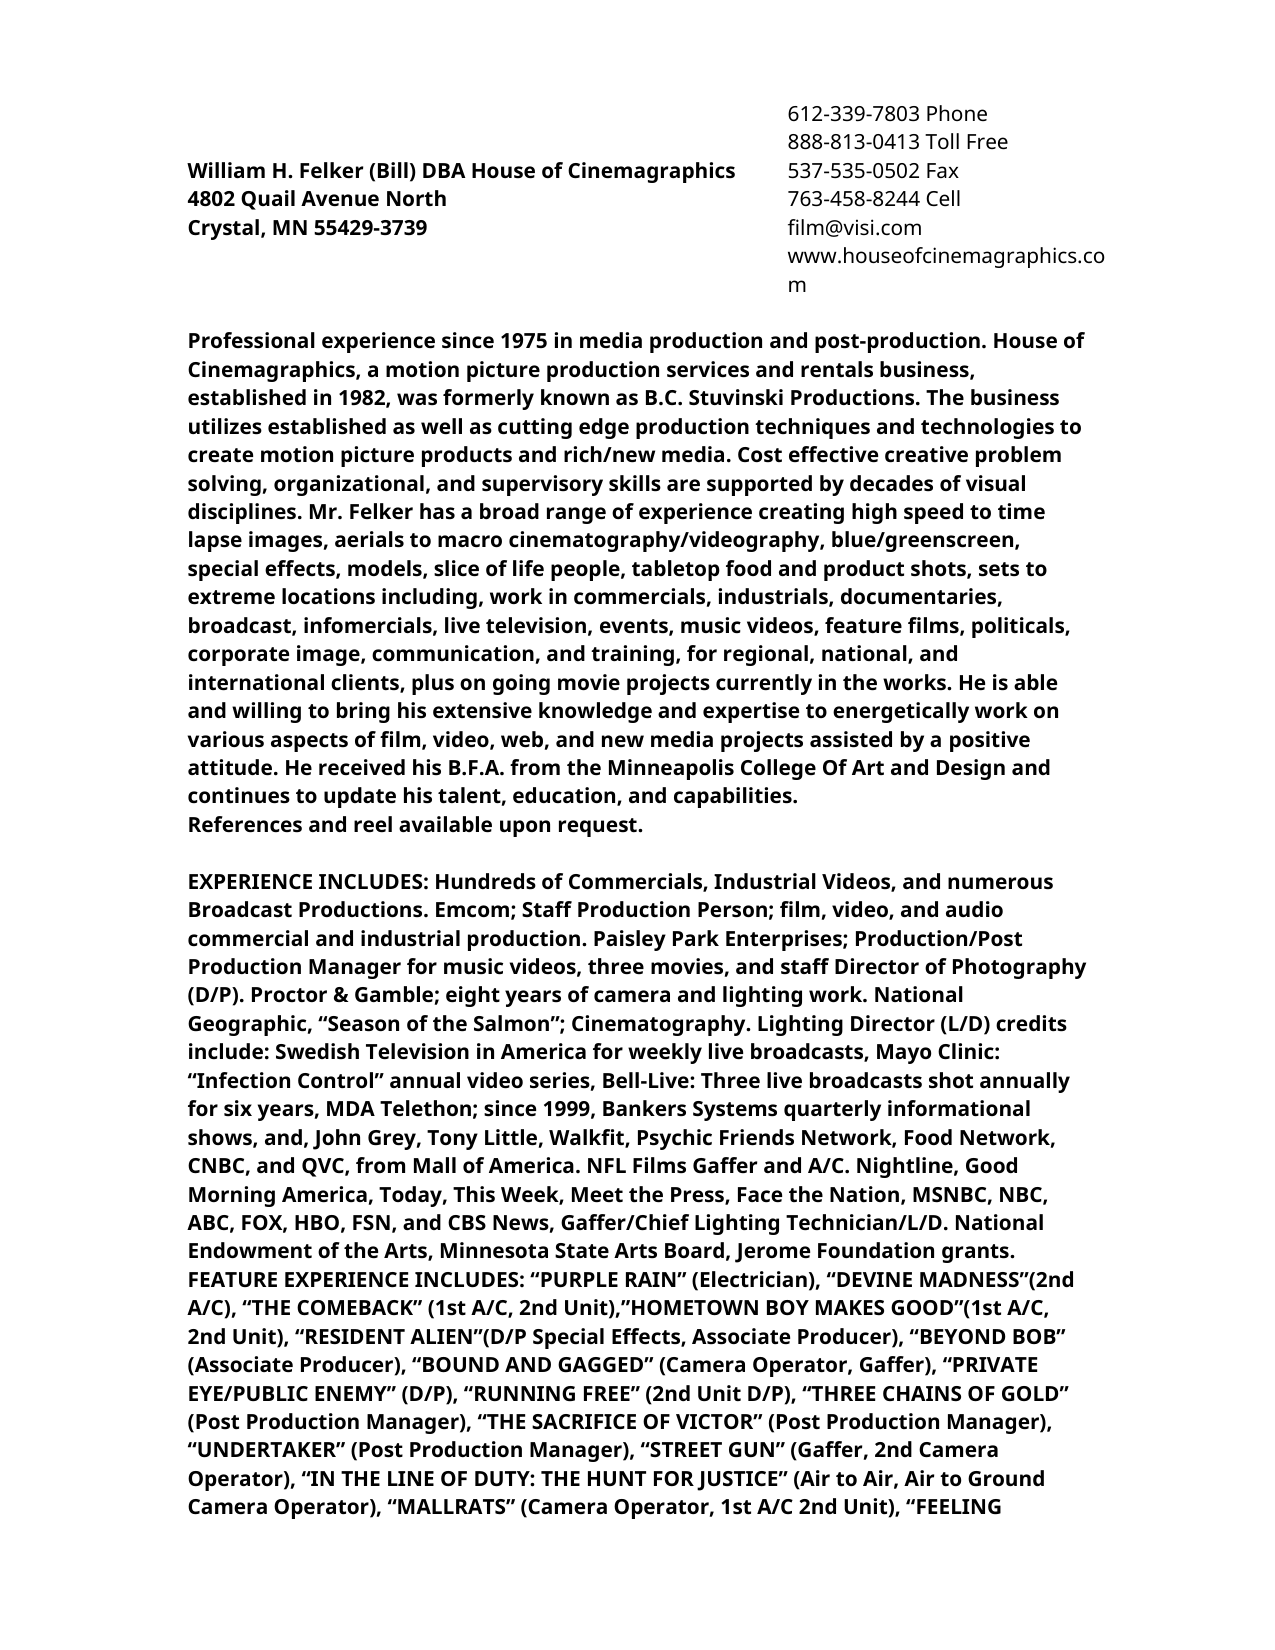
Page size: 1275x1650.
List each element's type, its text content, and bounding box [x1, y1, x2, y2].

table_header 612-339-7803 Phone 888-813-0413 Toll Free 537-535-0502 Fax 763-458-8244 Cell film@visi.com www.houseofcinemagraphics.com [788, 99, 1106, 298]
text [187, 810, 1087, 1521]
table_header William H. Felker (Bill) DBA House of Cinemagraphics 4802 Quail Avenue North Crystal, MN 55429-3739 [188, 99, 787, 298]
text Professional experience since 1975 in media production and post-production. House of Cinemagraphics, a motion picture production services and rentals business, established in 1982, was formerly known as B.C. Stuvinski Productions. The business utilizes established as well as cutting edge production techniques and technologies to create motion picture products and rich/new media. Cost effective creative problem solving, organizational, and supervisory skills are supported by decades of visual disciplines. Mr. Felker has a broad range of experience creating high speed to time lapse images, aerials to macro cinematography/videography, blue/greenscreen, special effects, models, slice of life people, tabletop food and product shots, sets to extreme locations including, work in commercials, industrials, documentaries, broadcast, infomercials, live television, events, music videos, feature films, politicals, corporate image, communication, and training, for regional, national, and international clients, plus on going movie projects currently in the works. He is able and willing to bring his extensive knowledge and expertise to energetically work on various aspects of film, video, web, and new media projects assisted by a positive attitude. He received his B.F.A. from the Minneapolis College Of Art and Design and continues to update his talent, education, and capabilities. [187, 327, 1087, 810]
